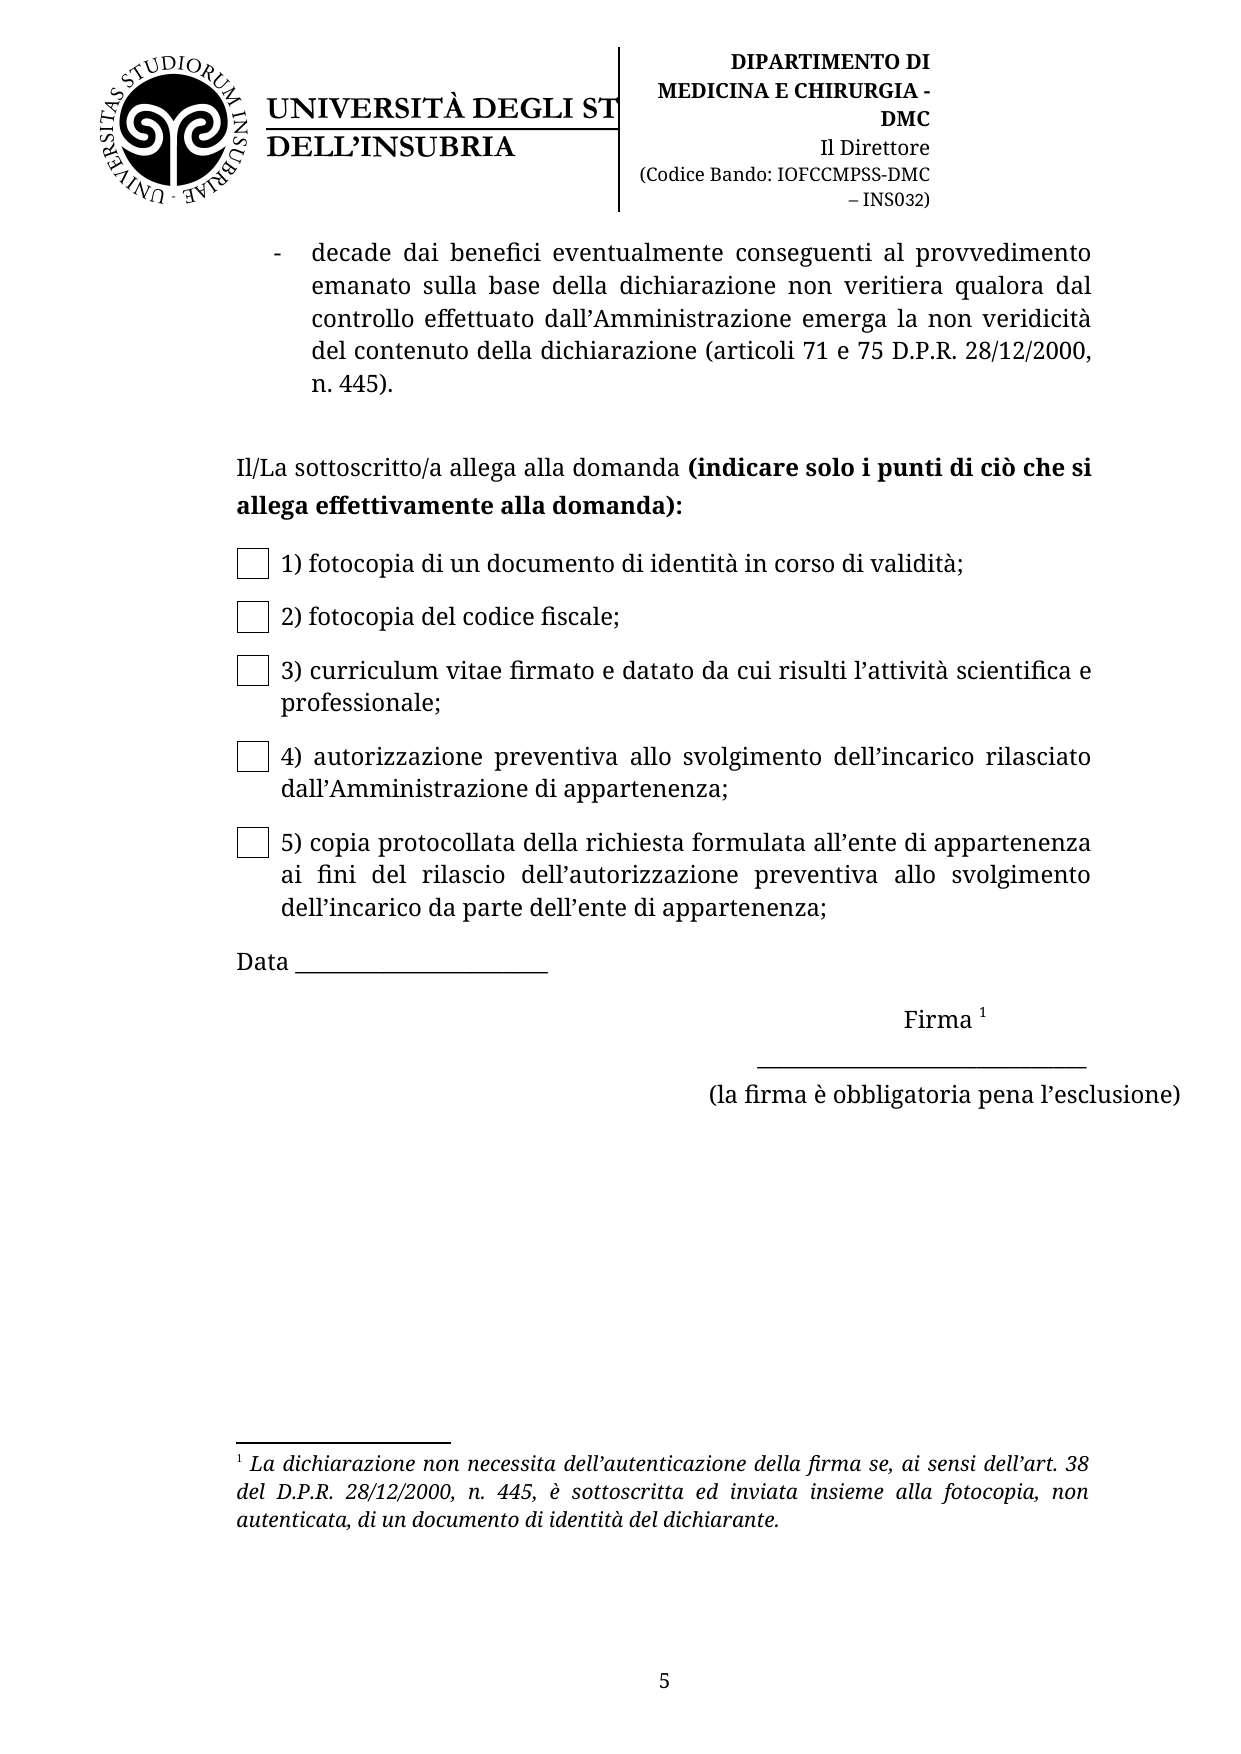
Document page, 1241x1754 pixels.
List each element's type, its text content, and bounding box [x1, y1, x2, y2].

text Il/La sottoscritto/a allega alla domanda (indicare solo i punti di ciò che si allega effettivamente alla domanda): [236, 451, 1092, 521]
text 3) curriculum vitae firmato e datato da cui risulti l’attività scientifica e professionale; [236, 654, 1092, 719]
text 4) autorizzazione preventiva allo svolgimento dell’incarico rilasciato dall’Amministrazione di appartenenza; [236, 740, 1092, 805]
text 1) fotocopia di un documento di identità in corso di validità; [236, 547, 1092, 579]
list decade dai benefici eventualmente conseguenti al provvedimento emanato sulla base della dichiarazione non veritiera qualora dal controllo effettuato dall’Amministrazione emerga la non veridicità del contenuto della dichiarazione (articoli 71 e 75 D.P.R. 28/12/2000, n. 445). [274, 236, 1092, 399]
picture [99, 56, 619, 204]
text 5) copia protocollata della richiesta formulata all’ente di appartenenza ai fini del rilascio dell’autorizzazione preventiva allo svolgimento dell’incarico da parte dell’ente di appartenenza; [236, 826, 1092, 923]
text (la firma è obbligatoria pena l’esclusione) [251, 1077, 1087, 1110]
text ______________________________ [251, 1040, 1087, 1073]
text Firma [251, 1003, 1087, 1035]
text 2) fotocopia del codice fiscale; [236, 600, 1092, 633]
text Data _______________________ [236, 944, 1092, 977]
